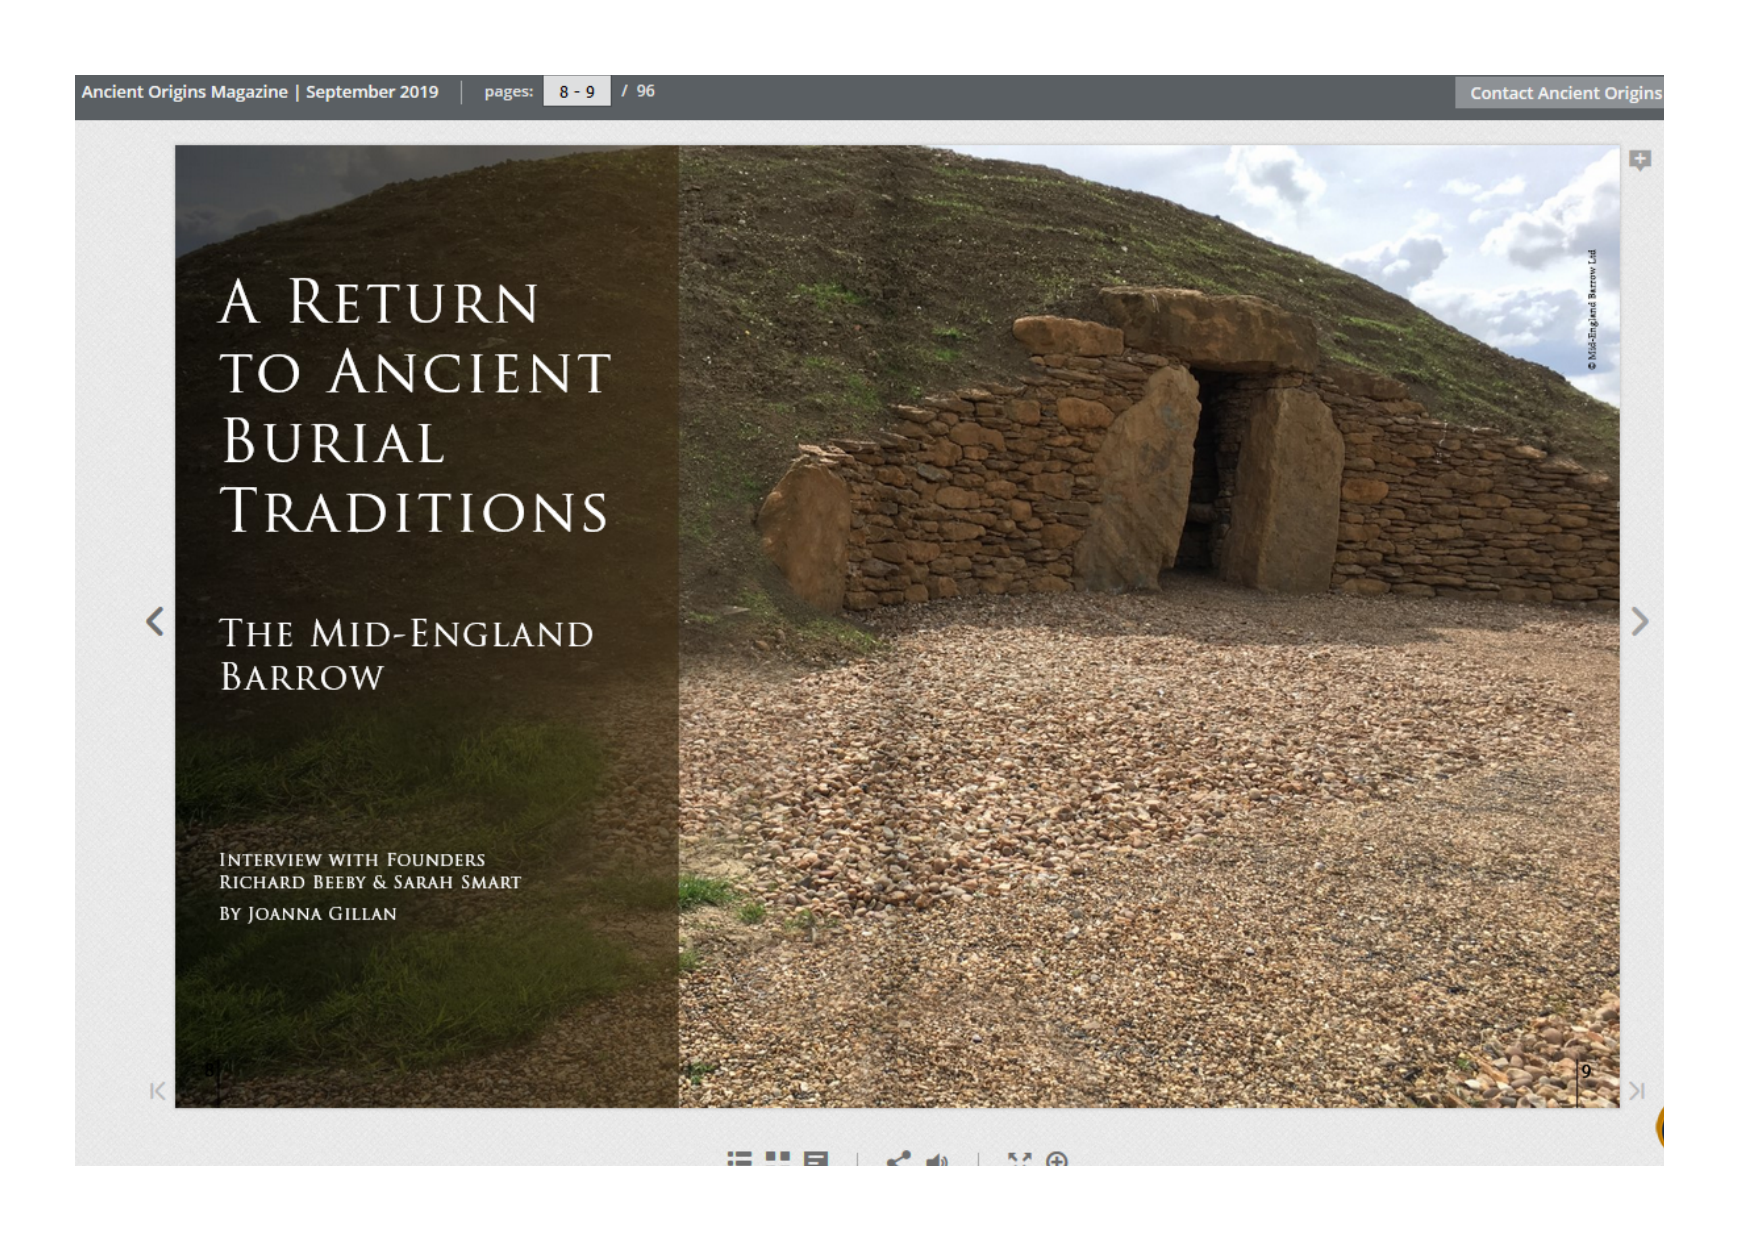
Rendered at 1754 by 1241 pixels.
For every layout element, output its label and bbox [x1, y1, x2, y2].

picture [75, 75, 1664, 1166]
